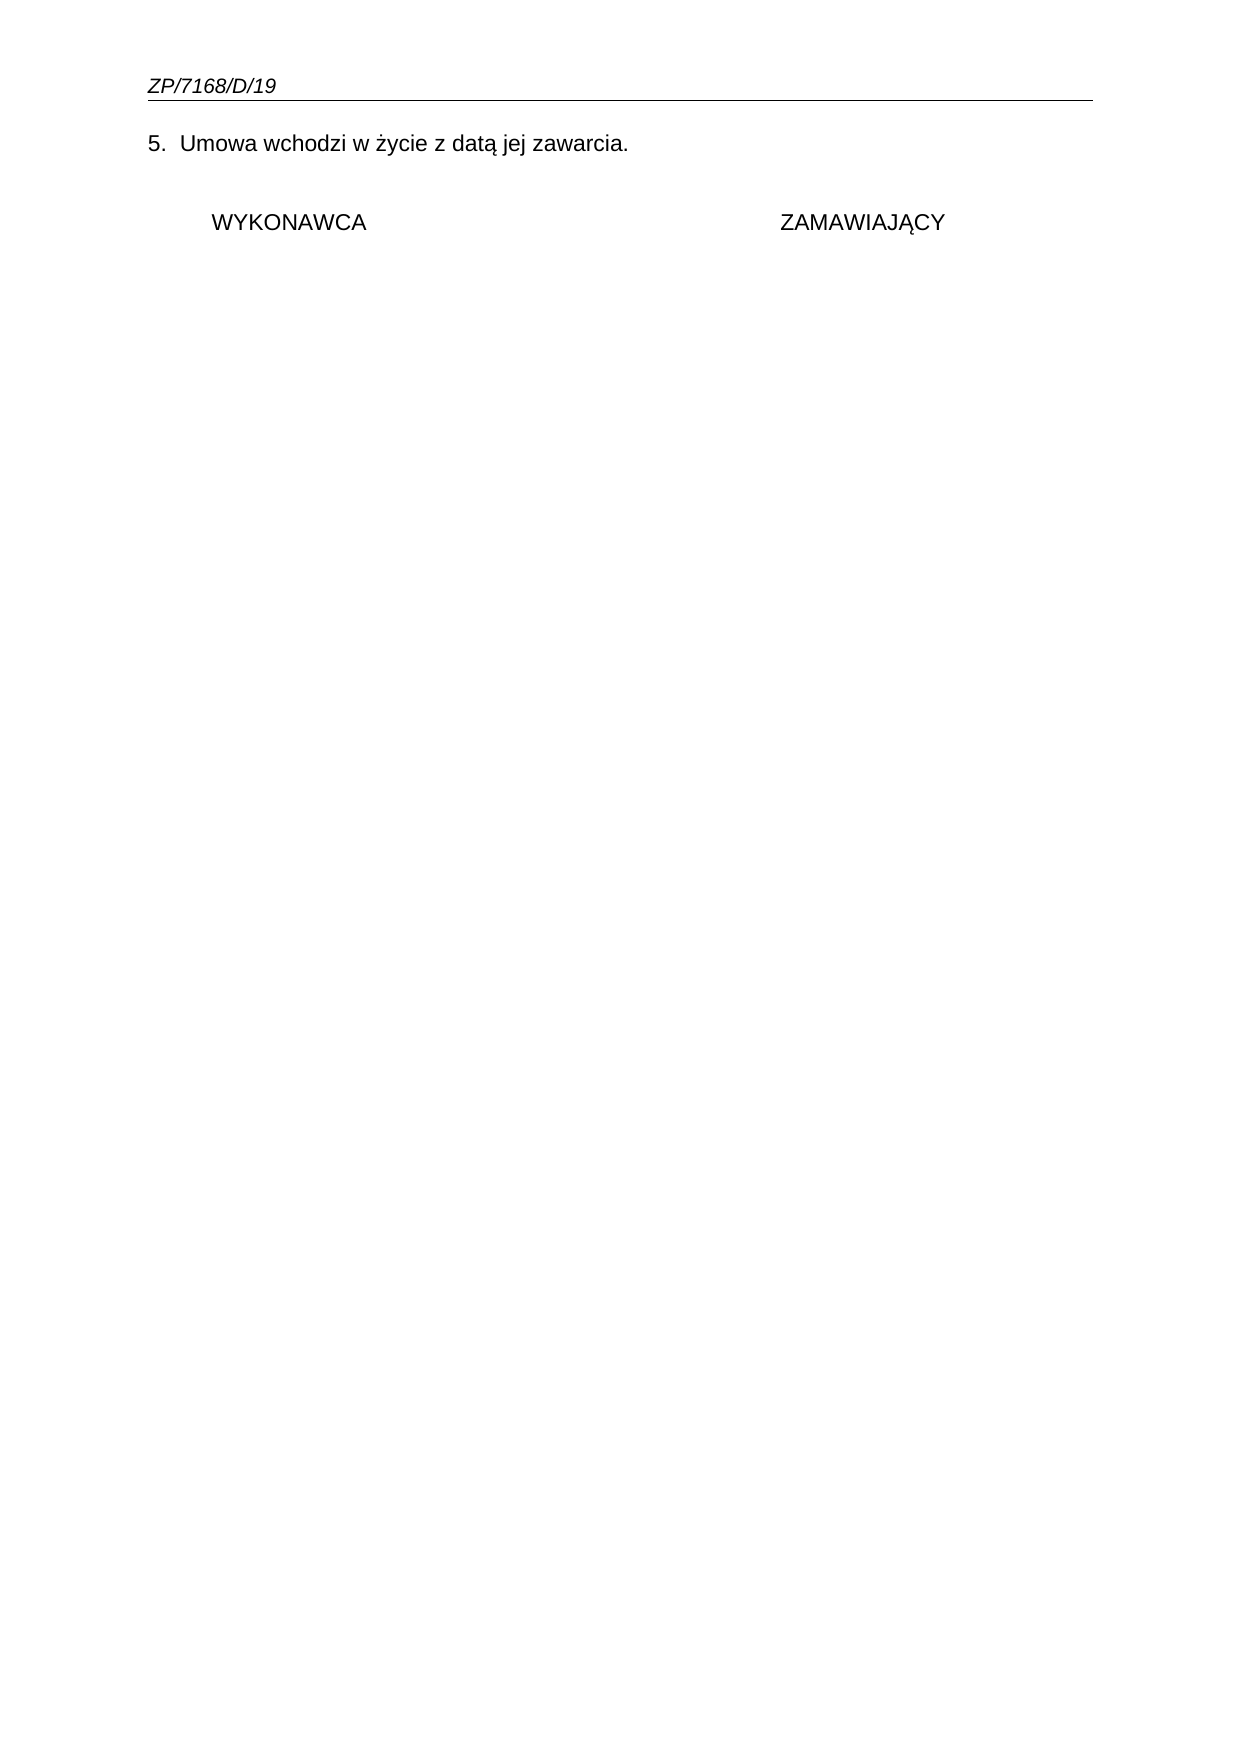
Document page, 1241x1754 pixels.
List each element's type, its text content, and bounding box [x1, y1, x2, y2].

text WYKONAWCA ZAMAWIAJĄCY [148, 209, 1093, 235]
text 5. Umowa wchodzi w życie z datą jej zawarcia. [148, 129, 1093, 156]
